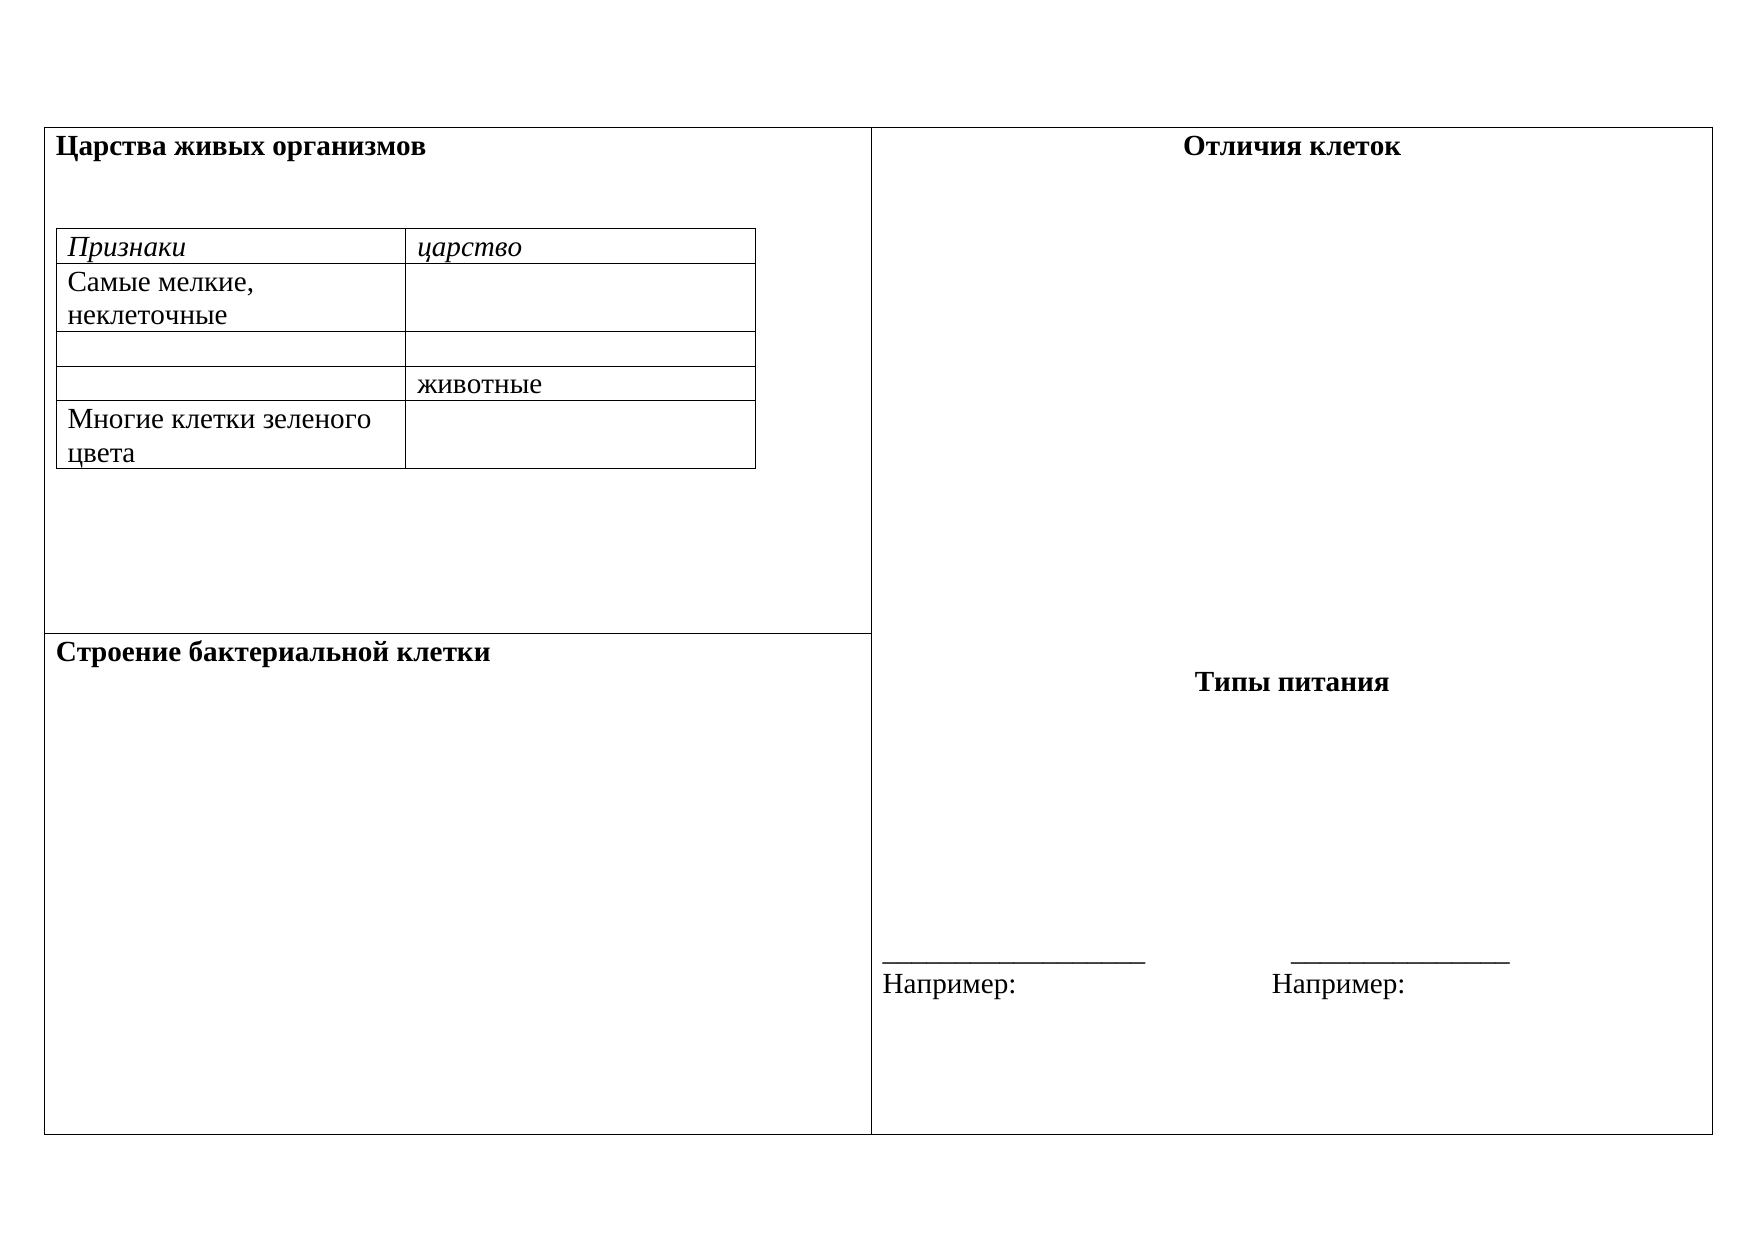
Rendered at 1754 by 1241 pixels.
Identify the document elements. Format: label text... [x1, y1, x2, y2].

table_cell Строение бактериальной клетки [45, 634, 871, 1134]
table_header Царства живых организмов [45, 128, 871, 633]
table_header Отличия клеток Типы питания __________________ _______________ Например: Например: [872, 128, 1712, 1134]
